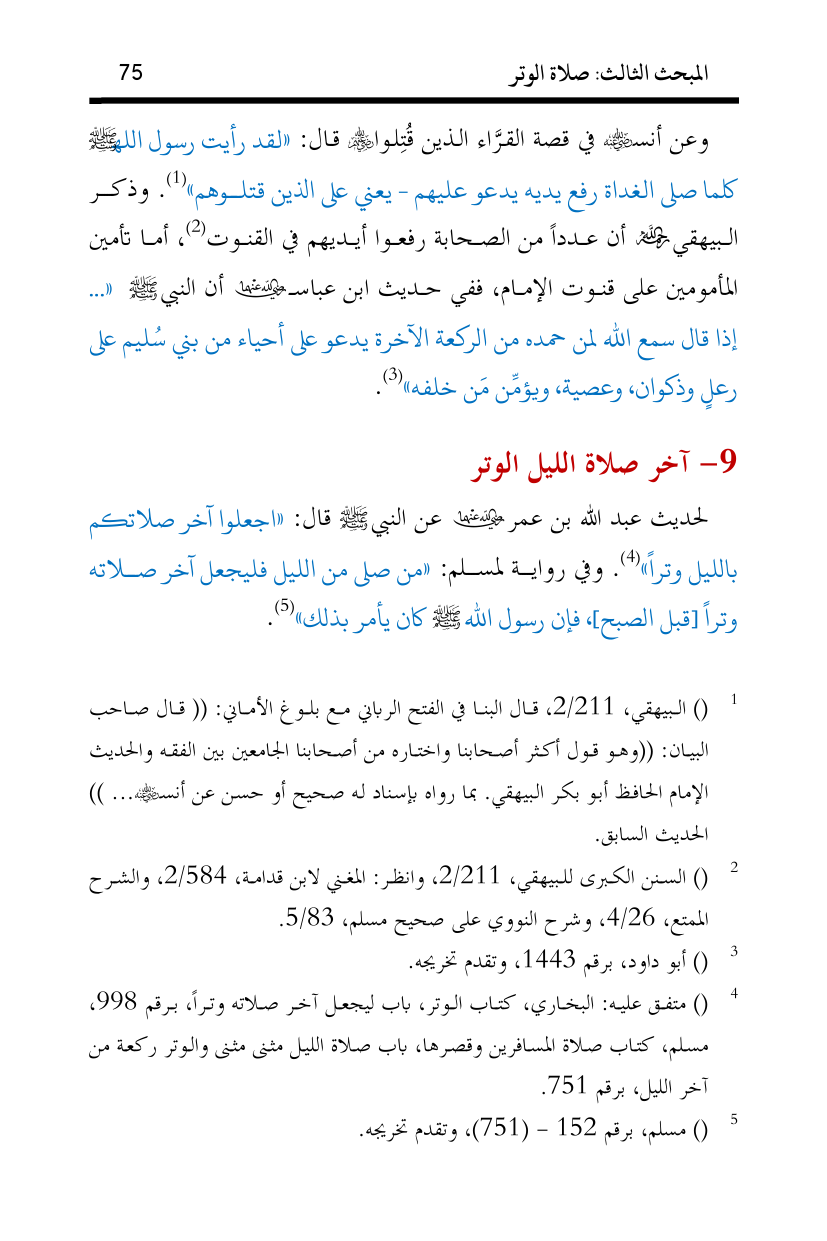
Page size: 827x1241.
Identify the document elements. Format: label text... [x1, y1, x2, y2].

text وعن أنسس في قصة القرَّاء الذين قُتِلوا قال: «لقد رأيت رسول اللهج كلما صلى الغداة رفع يديه يدعو عليهم - يعني على الذين قتلوهم»(). وذكر البيهقي/ أن عدداً من الصحابة رفعوا أيديهم في القنوت()، أما تأمين المأمومين على قنوت الإمام، ففي حديث ابن عباسب أن النبي ج «... إذا قال سمع الله لمن حمده من الركعة الآخرة يدعو على أحياء من بني سُليم على رعلٍ وذكوان، وعصية، ويؤمِّن مَن خلفه»(). [89, 115, 738, 412]
text لحديث عبد الله بن عمرب عن النبي ج قال: «اجعلوا آخر صلاتكم بالليل وتراً»(). وفي رواية لمسلم: «من صلى من الليل فليجعل آخر صلاته وتراً [قبل الصبح]، فإن رسول الله ج كان يأمر بذلك»(). [89, 494, 738, 643]
text 9- آخر صلاة الليل الوتر [89, 437, 738, 494]
